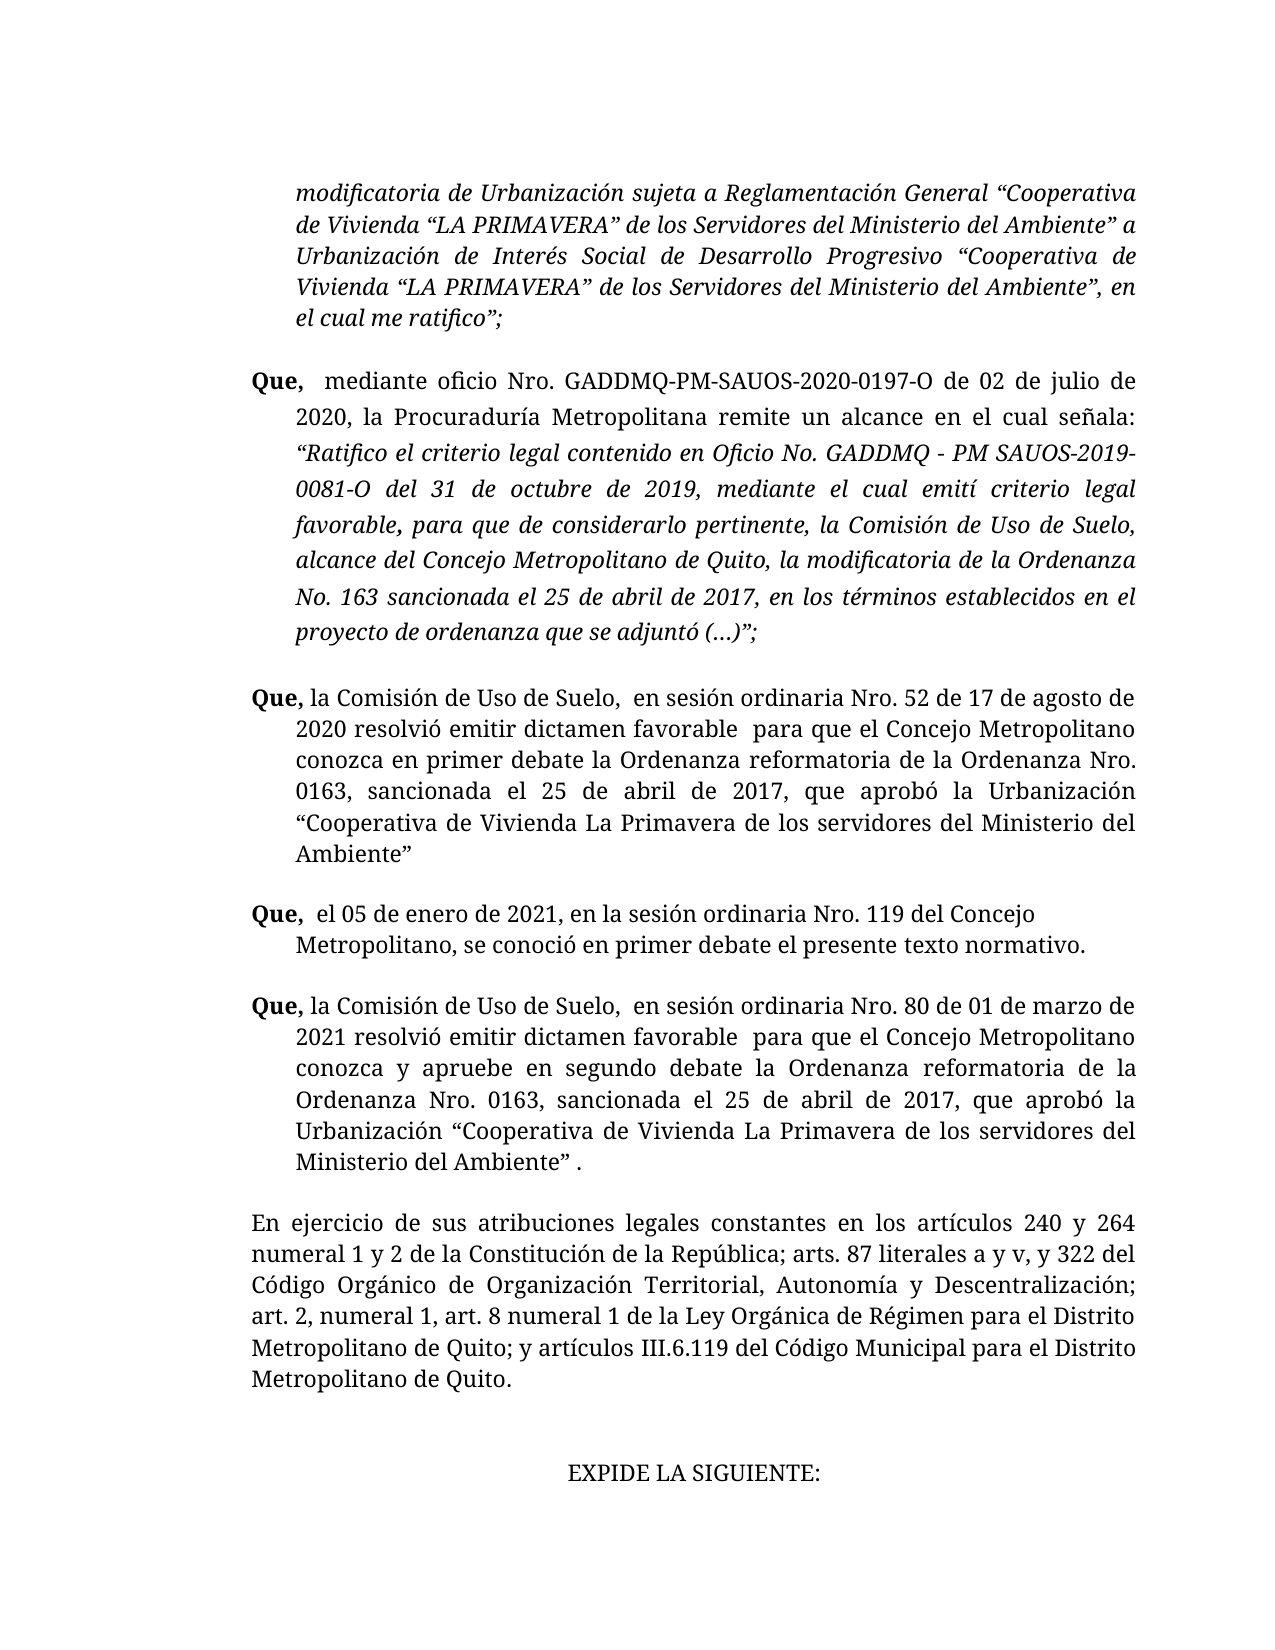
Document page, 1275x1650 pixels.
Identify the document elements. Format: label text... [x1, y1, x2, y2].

text En ejercicio de sus atribuciones legales constantes en los artículos 240 y 264 numeral 1 y 2 de la Constitución de la República; arts. 87 literales a y v, y 322 del Código Orgánico de Organización Territorial, Autonomía y Descentralización; art. 2, numeral 1, art. 8 numeral 1 de la Ley Orgánica de Régimen para el Distrito Metropolitano de Quito; y artículos III.6.119 del Código Municipal para el Distrito Metropolitano de Quito. [251, 1206, 1137, 1394]
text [251, 177, 1137, 333]
text Que, mediante oficio Nro. GADDMQ-PM-SAUOS-2020-0197-O de 02 de julio de 2020, la Procuraduría Metropolitana remite un alcance en el cual señala: “Ratifico el criterio legal contenido en Oficio No. GADDMQ - PM SAUOS-2019-0081-O del 31 de octubre de 2019, mediante el cual emití criterio legal favorable, para que de considerarlo pertinente, la Comisión de Uso de Suelo, alcance del Concejo Metropolitano de Quito, la modificatoria de la Ordenanza No. 163 sancionada el 25 de abril de 2017, en los términos establecidos en el proyecto de ordenanza que se adjuntó (…)”; [251, 365, 1137, 648]
text Que, el 05 de enero de 2021, en la sesión ordinaria Nro. 119 del Concejo Metropolitano, se conoció en primer debate el presente texto normativo. [251, 898, 1137, 961]
text Que, la Comisión de Uso de Suelo, en sesión ordinaria Nro. 52 de 17 de agosto de 2020 resolvió emitir dictamen favorable para que el Concejo Metropolitano conozca en primer debate la Ordenanza reformatoria de la Ordenanza Nro. 0163, sancionada el 25 de abril de 2017, que aprobó la Urbanización “Cooperativa de Vivienda La Primavera de los servidores del Ministerio del Ambiente” [251, 681, 1137, 869]
text EXPIDE LA SIGUIENTE: [251, 1456, 1137, 1488]
text Que, la Comisión de Uso de Suelo, en sesión ordinaria Nro. 80 de 01 de marzo de 2021 resolvió emitir dictamen favorable para que el Concejo Metropolitano conozca y apruebe en segundo debate la Ordenanza reformatoria de la Ordenanza Nro. 0163, sancionada el 25 de abril de 2017, que aprobó la Urbanización “Cooperativa de Vivienda La Primavera de los servidores del Ministerio del Ambiente” . [251, 990, 1137, 1177]
